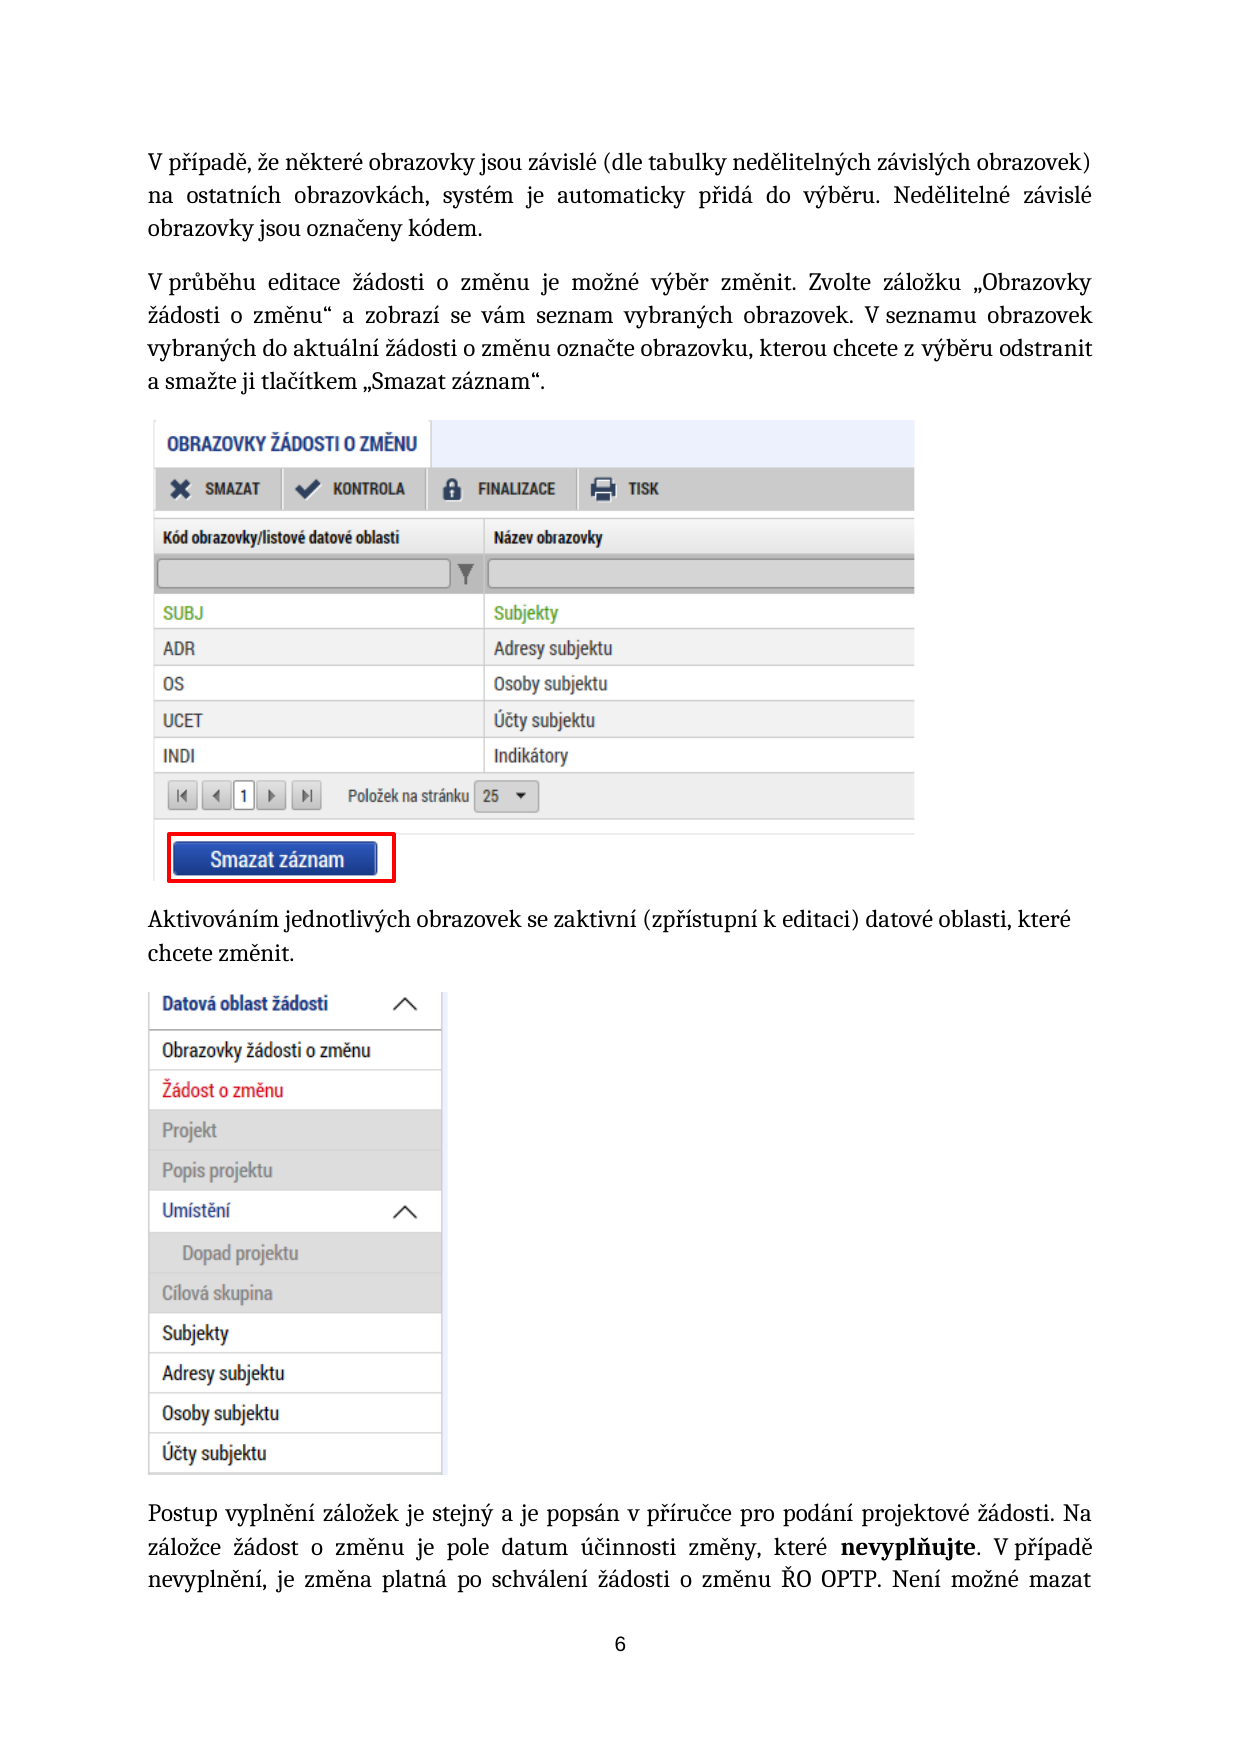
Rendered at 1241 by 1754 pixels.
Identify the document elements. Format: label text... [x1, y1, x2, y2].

picture [147, 992, 448, 1475]
text Aktivováním jednotlivých obrazovek se zaktivní (zpřístupní k editaci) datové oblasti, které chcete změnit. [148, 905, 1093, 967]
picture [171, 836, 392, 879]
picture [153, 420, 915, 881]
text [148, 1499, 1093, 1594]
text V průběhu editace žádosti o změnu je možné výběr změnit. Zvolte záložku „Obrazovky žádosti o změnu“ a zobrazí se vám seznam vybraných obrazovek. V seznamu obrazovek vybraných do aktuální žádosti o změnu označte obrazovku, kterou chcete z výběru odstranit a smažte ji tlačítkem „Smazat záznam“. [148, 267, 1093, 395]
text V případě, že některé obrazovky jsou závislé (dle tabulky nedělitelných závislých obrazovek) na ostatních obrazovkách, systém je automaticky přidá do výběru. Nedělitelné závislé obrazovky jsou označeny kódem. [148, 148, 1093, 242]
